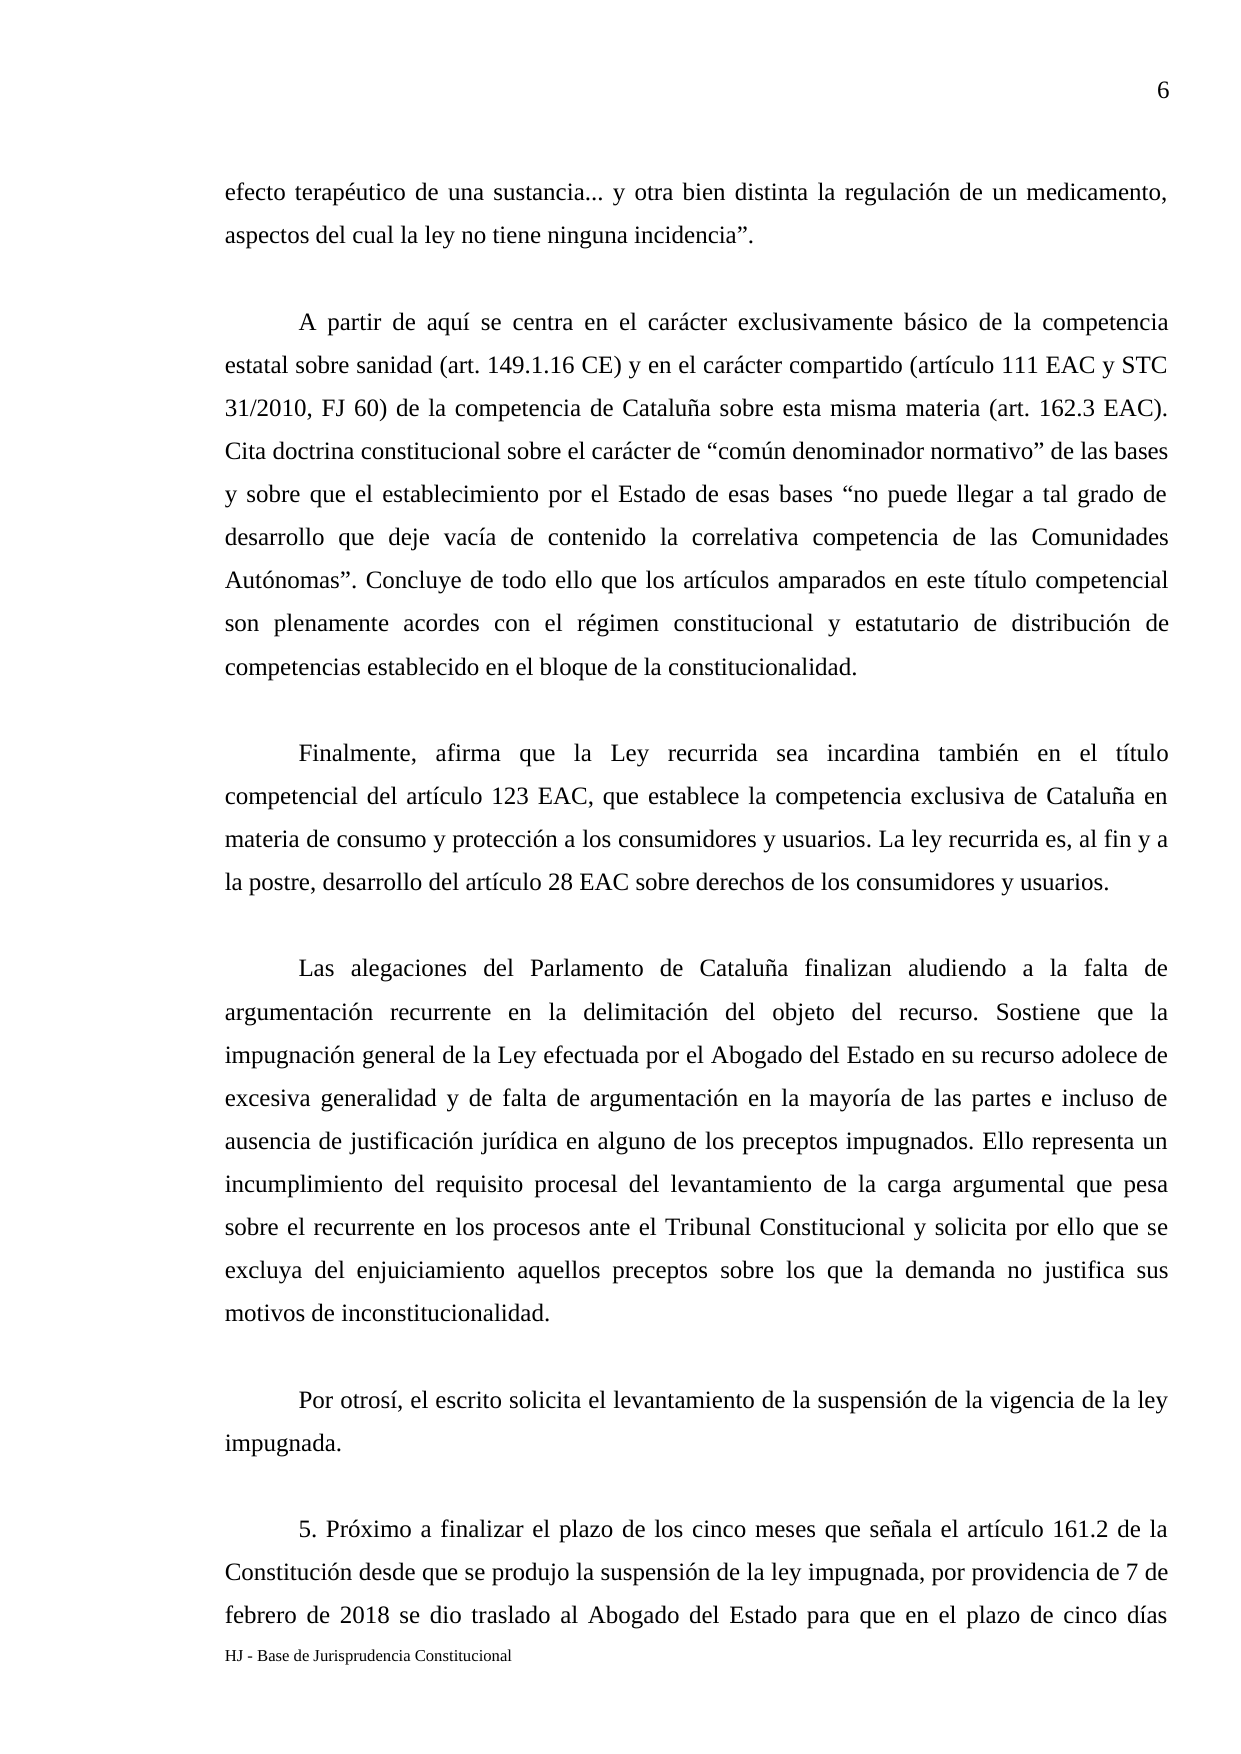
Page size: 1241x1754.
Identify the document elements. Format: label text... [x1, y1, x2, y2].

text Finalmente, afirma que la Ley recurrida sea incardina también en el título competencial del artículo 123 EAC, que establece la competencia exclusiva de Cataluña en materia de consumo y protección a los consumidores y usuarios. La ley recurrida es, al fin y a la postre, desarrollo del artículo 28 EAC sobre derechos de los consumidores y usuarios. [224, 738, 1169, 896]
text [224, 1514, 1169, 1629]
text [224, 177, 1169, 249]
text Las alegaciones del Parlamento de Cataluña finalizan aludiendo a la falta de argumentación recurrente en la delimitación del objeto del recurso. Sostiene que la impugnación general de la Ley efectuada por el Abogado del Estado en su recurso adolece de excesiva generalidad y de falta de argumentación en la mayoría de las partes e incluso de ausencia de justificación jurídica en alguno de los preceptos impugnados. Ello representa un incumplimiento del requisito procesal del levantamiento de la carga argumental que pesa sobre el recurrente en los procesos ante el Tribunal Constitucional y solicita por ello que se excluya del enjuiciamiento aquellos preceptos sobre los que la demanda no justifica sus motivos de inconstitucionalidad. [224, 953, 1169, 1327]
text Por otrosí, el escrito solicita el levantamiento de la suspensión de la vigencia de la ley impugnada. [224, 1385, 1169, 1457]
text A partir de aquí se centra en el carácter exclusivamente básico de la competencia estatal sobre sanidad (art. 149.1.16 CE) y en el carácter compartido (artículo 111 EAC y STC 31/2010, FJ 60) de la competencia de Cataluña sobre esta misma materia (art. 162.3 EAC). Cita doctrina constitucional sobre el carácter de “común denominador normativo” de las bases y sobre que el establecimiento por el Estado de esas bases “no puede llegar a tal grado de desarrollo que deje vacía de contenido la correlativa competencia de las Comunidades Autónomas”. Concluye de todo ello que los artículos amparados en este título competencial son plenamente acordes con el régimen constitucional y estatutario de distribución de competencias establecido en el bloque de la constitucionalidad. [224, 307, 1169, 680]
